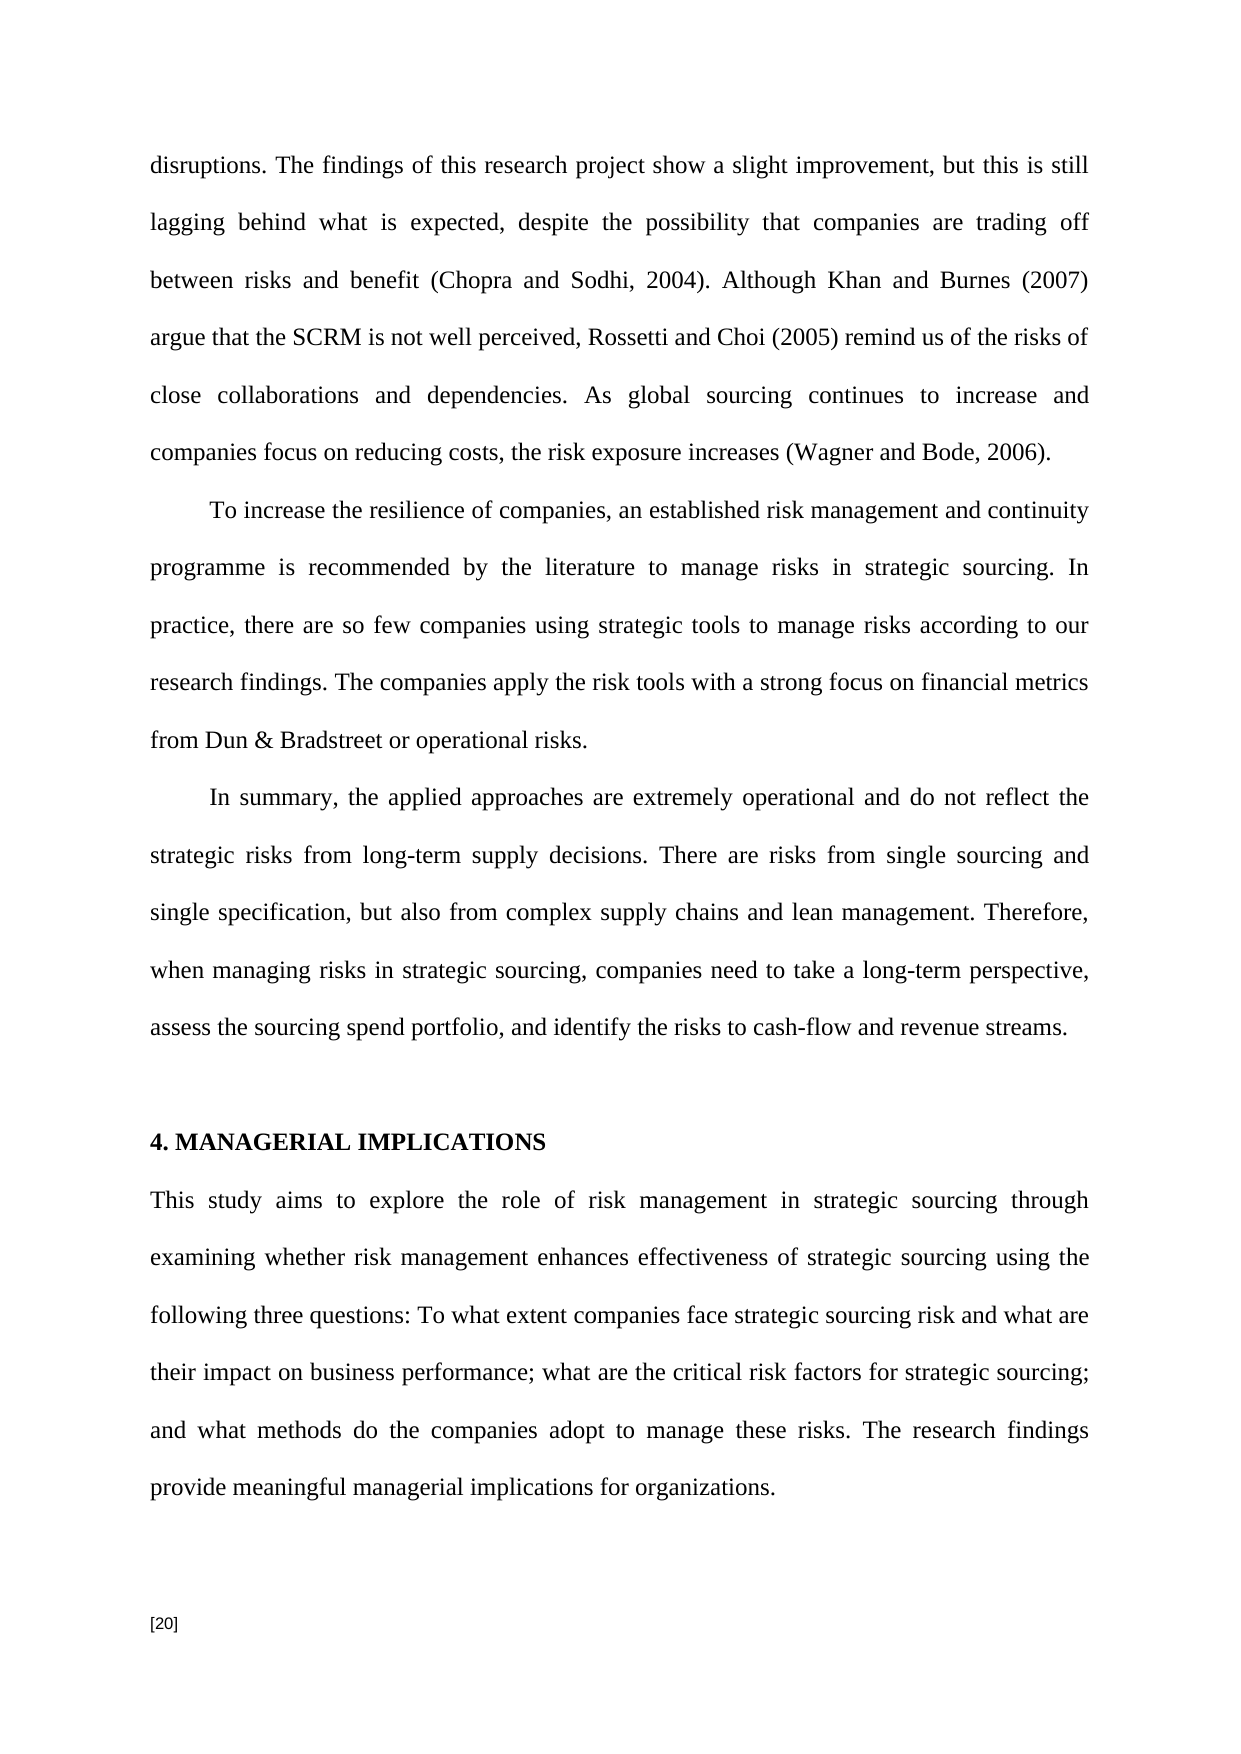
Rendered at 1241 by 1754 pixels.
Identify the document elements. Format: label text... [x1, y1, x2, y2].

text To increase the resilience of companies, an established risk management and continuity programme is recommended by the literature to manage risks in strategic sourcing. In practice, there are so few companies using strategic tools to manage risks according to our research findings. The companies apply the risk tools with a strong focus on financial metrics from Dun & Bradstreet or operational risks. [150, 495, 1090, 754]
text 4. MANAGERIAL IMPLICATIONS [150, 1127, 1090, 1156]
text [150, 150, 1090, 466]
text This study aims to explore the role of risk management in strategic sourcing through examining whether risk management enhances effectiveness of strategic sourcing using the following three questions: To what extent companies face strategic sourcing risk and what are their impact on business performance; what are the critical risk factors for strategic sourcing; and what methods do the companies adopt to manage these risks. The research findings provide meaningful managerial implications for organizations. [150, 1185, 1090, 1501]
text In summary, the applied approaches are extremely operational and do not reflect the strategic risks from long-term supply decisions. There are risks from single sourcing and single specification, but also from complex supply chains and lean management. Therefore, when managing risks in strategic sourcing, companies need to take a long-term perspective, assess the sourcing spend portfolio, and identify the risks to cash-flow and revenue streams. [150, 782, 1090, 1041]
